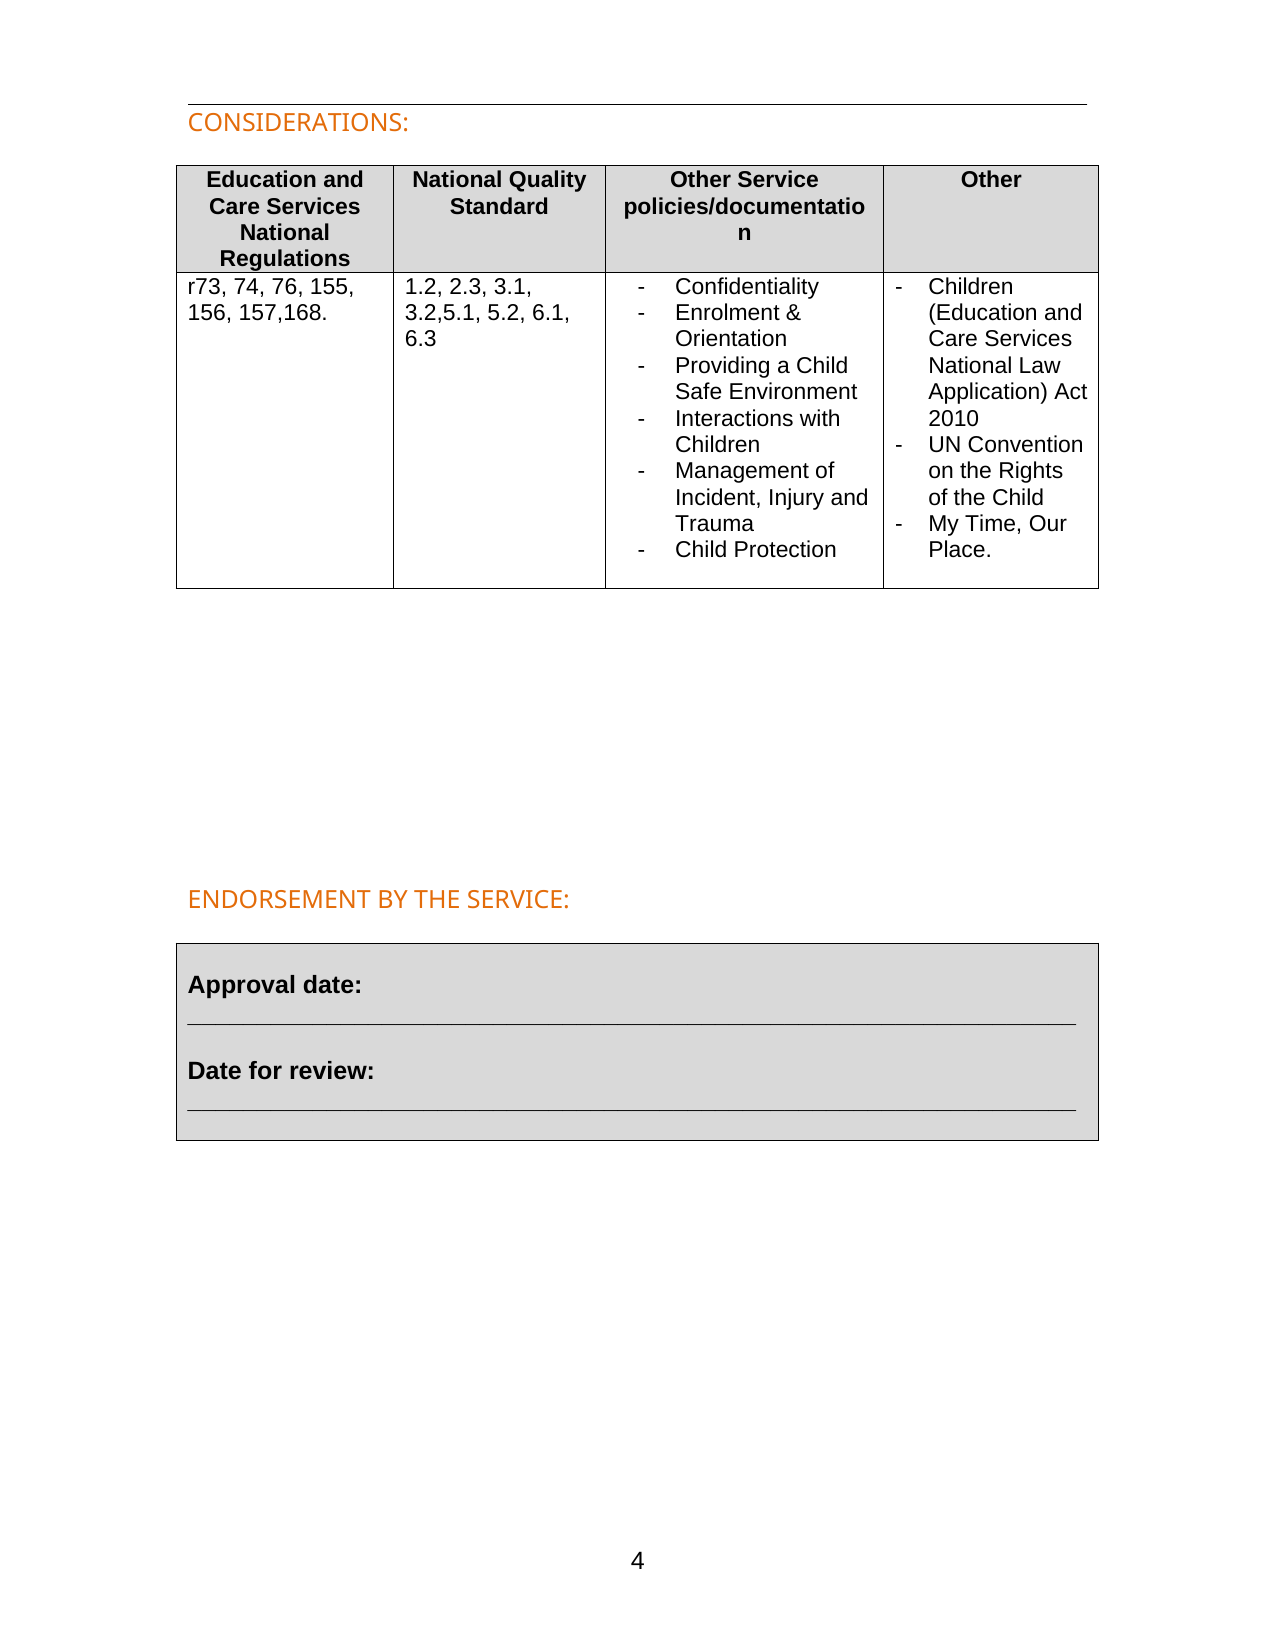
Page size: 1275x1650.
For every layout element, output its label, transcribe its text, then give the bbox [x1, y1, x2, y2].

text CONSIDERATIONS: [187, 105, 1087, 139]
table_header Other Service policies/documentation [606, 166, 883, 272]
table_cell r73, 74, 76, 155, 156, 157,168. [177, 273, 393, 588]
table_header Education and Care Services National Regulations [177, 166, 393, 272]
table_cell Confidentiality Enrolment & Orientation Providing a Child Safe Environment Interactions with Children Management of Incident, Injury and Trauma Child Protection [606, 273, 883, 588]
table_cell Children (Education and Care Services National Law Application) Act 2010 UN Convention on the Rights of the Child My Time, Our Place. [884, 273, 1098, 588]
table_cell 1.2, 2.3, 3.1, 3.2,5.1, 5.2, 6.1, 6.3 [394, 273, 605, 588]
table_header National Quality Standard [394, 166, 605, 272]
table_header Approval date: ________________________________________________________________ Date for review: ________________________________________________________________ [177, 944, 1098, 1140]
text ENDORSEMENT BY THE SERVICE: [187, 882, 1087, 916]
table_header Other [884, 166, 1098, 272]
